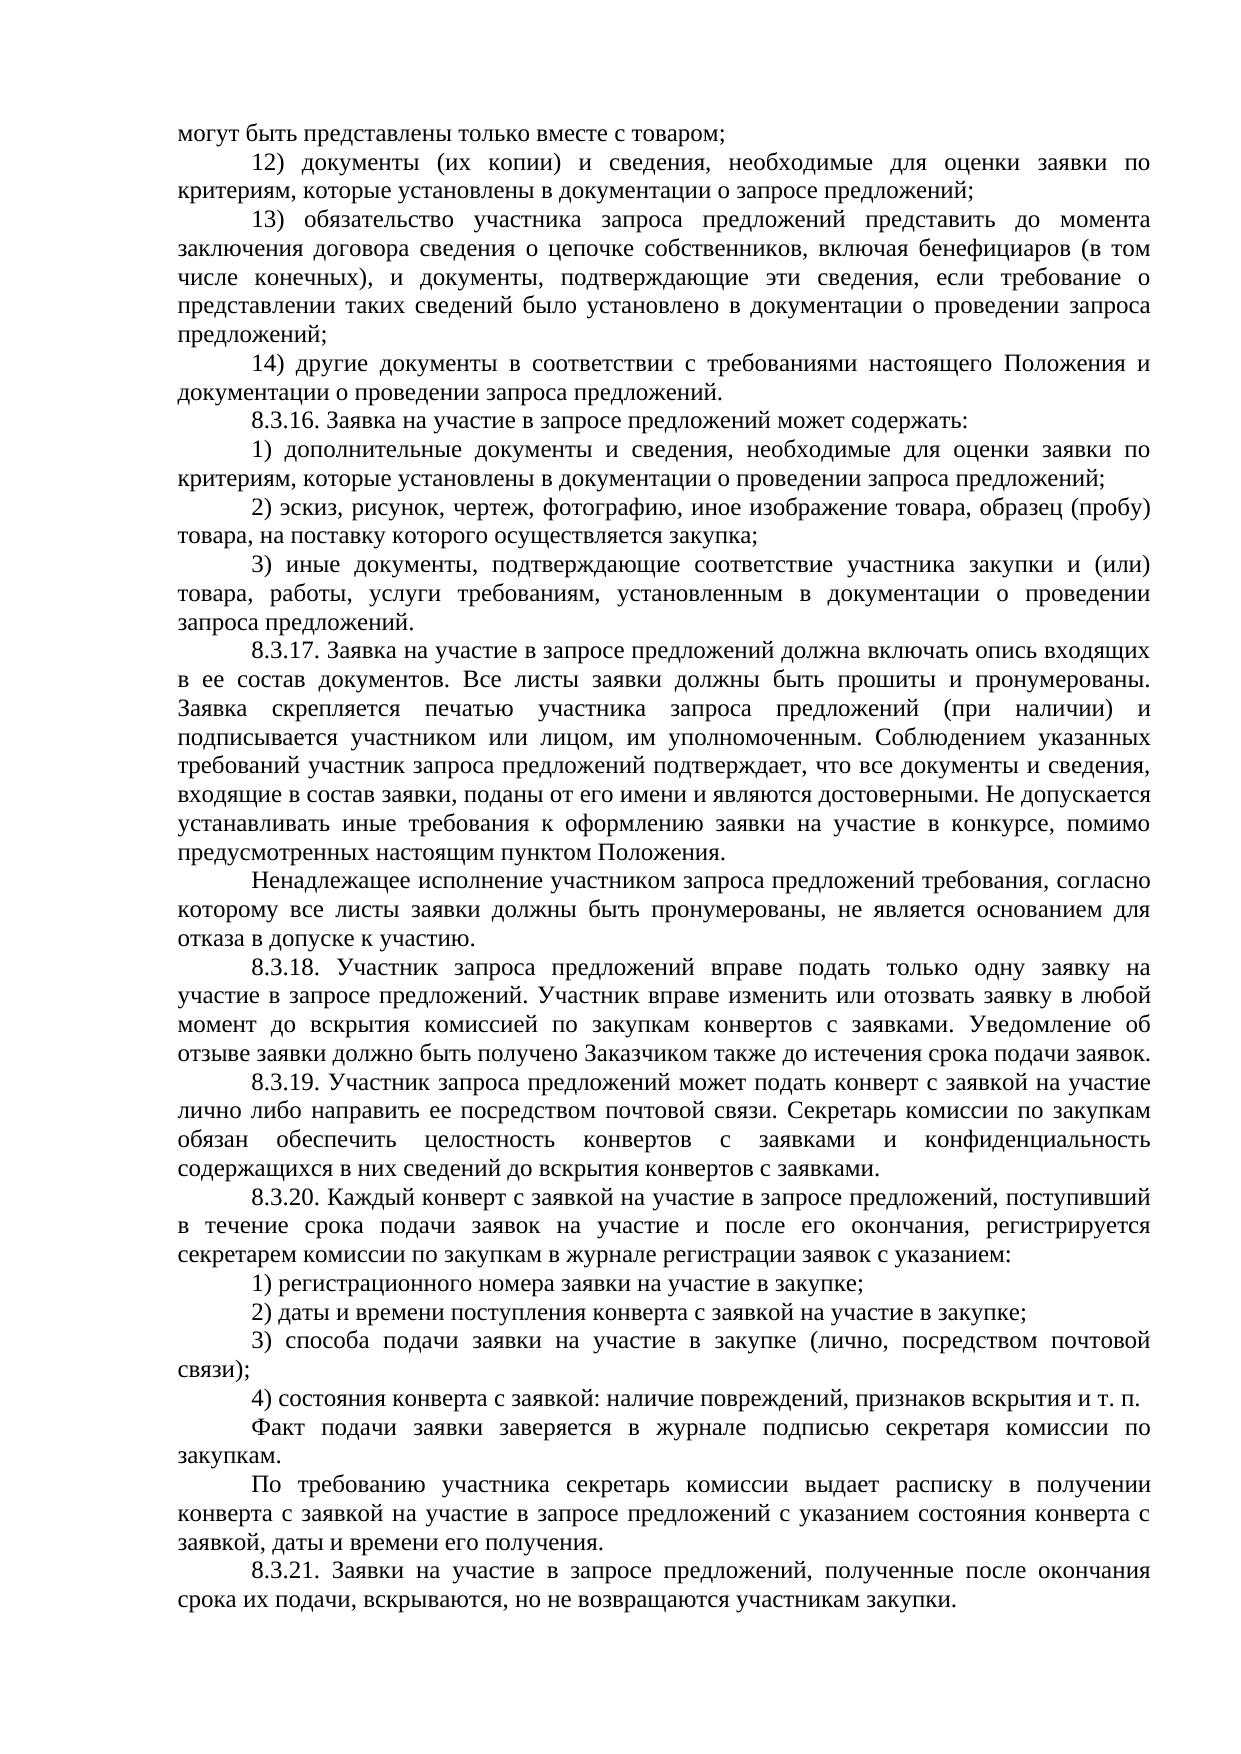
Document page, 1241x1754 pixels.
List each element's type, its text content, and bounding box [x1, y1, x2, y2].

text 14) другие документы в соответствии с требованиями настоящего Положения и документации о проведении запроса предложений. [177, 348, 1152, 406]
text 8.3.20. Каждый конверт с заявкой на участие в запросе предложений, поступивший в течение срока подачи заявок на участие и после его окончания, регистрируется секретарем комиссии по закупкам в журнале регистрации заявок с указанием: [177, 1182, 1152, 1268]
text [177, 118, 1152, 147]
text 8.3.17. Заявка на участие в запросе предложений должна включать опись входящих в ее состав документов. Все листы заявки должны быть прошиты и пронумерованы. Заявка скрепляется печатью участника запроса предложений (при наличии) и подписывается участником или лицом, им уполномоченным. Соблюдением указанных требований участник запроса предложений подтверждает, что все документы и сведения, входящие в состав заявки, поданы от его имени и являются достоверными. Не допускается устанавливать иные требования к оформлению заявки на участие в конкурсе, помимо предусмотренных настоящим пунктом Положения. [177, 636, 1152, 866]
text 2) эскиз, рисунок, чертеж, фотографию, иное изображение товара, образец (пробу) товара, на поставку которого осуществляется закупка; [177, 492, 1152, 549]
text По требованию участника секретарь комиссии выдает расписку в получении конверта с заявкой на участие в запросе предложений с указанием состояния конверта с заявкой, даты и времени его получения. [177, 1469, 1152, 1556]
text 8.3.18. Участник запроса предложений вправе подать только одну заявку на участие в запросе предложений. Участник вправе изменить или отозвать заявку в любой момент до вскрытия комиссией по закупкам конвертов с заявками. Уведомление об отзыве заявки должно быть получено Заказчиком также до истечения срока подачи заявок. [177, 952, 1152, 1067]
text Факт подачи заявки заверяется в журнале подписью секретаря комиссии по закупкам. [177, 1412, 1152, 1469]
text 4) состояния конверта с заявкой: наличие повреждений, признаков вскрытия и т. п. [177, 1383, 1152, 1412]
text 13) обязательство участника запроса предложений представить до момента заключения договора сведения о цепочке собственников, включая бенефициаров (в том числе конечных), и документы, подтверждающие эти сведения, если требование о представлении таких сведений было установлено в документации о проведении запроса предложений; [177, 204, 1152, 348]
text 8.3.16. Заявка на участие в запросе предложений может содержать: [177, 406, 1152, 434]
text 1) дополнительные документы и сведения, необходимые для оценки заявки по критериям, которые установлены в документации о проведении запроса предложений; [177, 434, 1152, 492]
text 8.3.19. Участник запроса предложений может подать конверт с заявкой на участие лично либо направить ее посредством почтовой связи. Секретарь комиссии по закупкам обязан обеспечить целостность конвертов с заявками и конфиденциальность содержащихся в них сведений до вскрытия конвертов с заявками. [177, 1067, 1152, 1182]
text 12) документы (их копии) и сведения, необходимые для оценки заявки по критериям, которые установлены в документации о запросе предложений; [177, 147, 1152, 204]
text Ненадлежащее исполнение участником запроса предложений требования, согласно которому все листы заявки должны быть пронумерованы, не является основанием для отказа в допуске к участию. [177, 866, 1152, 952]
text 3) иные документы, подтверждающие соответствие участника закупки и (или) товара, работы, услуги требованиям, установленным в документации о проведении запроса предложений. [177, 549, 1152, 636]
text 8.3.21. Заявки на участие в запросе предложений, полученные после окончания срока их подачи, вскрываются, но не возвращаются участникам закупки. [177, 1556, 1152, 1613]
text 1) регистрационного номера заявки на участие в закупке; [177, 1268, 1152, 1297]
text 2) даты и времени поступления конверта с заявкой на участие в закупке; [177, 1297, 1152, 1326]
text 3) способа подачи заявки на участие в закупке (лично, посредством почтовой связи); [177, 1326, 1152, 1383]
